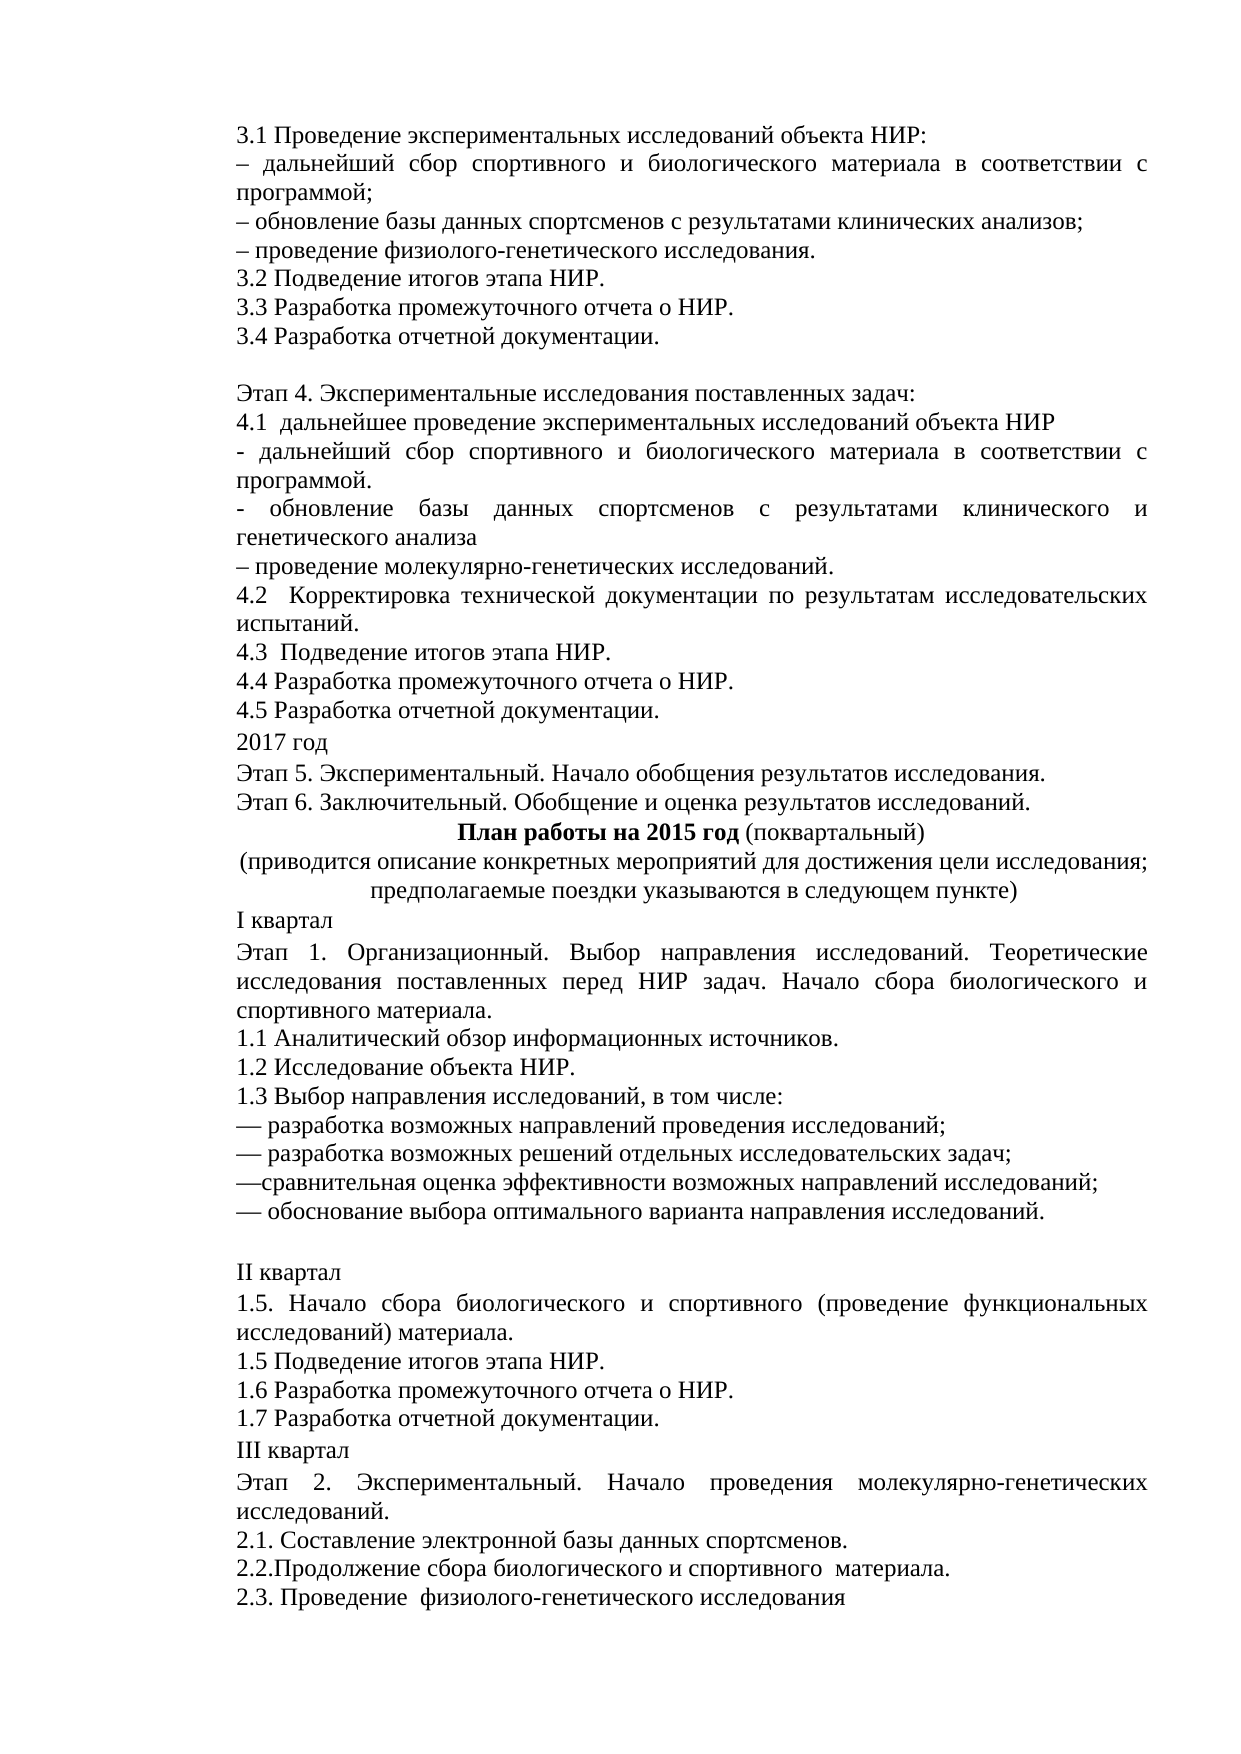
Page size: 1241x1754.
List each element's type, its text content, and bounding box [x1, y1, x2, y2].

table_header I квартал [235, 904, 1150, 936]
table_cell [235, 118, 1150, 725]
table_cell Этап 5. Экспериментальный. Начало обобщения результатов исследования. Этап 6. Заключительный. Обобщение и оценка результатов исследований. [235, 757, 1150, 817]
table_cell Этап 2. Экспериментальный. Начало проведения молекулярно-генетических исследований. 2.1. Составление электронной базы данных спортсменов. 2.2.Продолжение сбора биологического и спортивного материала. 2.3. Проведение физиолого-генетического исследования [235, 1466, 1150, 1612]
table_cell 2017 год [235, 725, 1150, 757]
table_cell Этап 1. Организационный. Выбор направления исследований. Теоретические исследования поставленных перед НИР задач. Начало сбора биологического и спортивного материала. 1.1 Аналитический обзор информационных источников. 1.2 Исследование объекта НИР. 1.3 Выбор направления исследований, в том числе: — разработка возможных направлений проведения исследований; — разработка возможных решений отдельных исследовательских задач; —сравнительная оценка эффективности возможных направлений исследований; — обоснование выбора оптимального варианта направления исследований. [235, 936, 1150, 1255]
table_cell 1.5. Начало сбора биологического и спортивного (проведение функциональных исследований) материала. 1.5 Подведение итогов этапа НИР. 1.6 Разработка промежуточного отчета о НИР. 1.7 Разработка отчетной документации. [235, 1287, 1150, 1434]
text План работы на 2015 год (поквартальный) (приводится описание конкретных мероприятий для достижения цели исследования; предполагаемые поездки указываются в следующем пункте) [236, 817, 1152, 904]
table_cell II квартал [235, 1255, 1150, 1287]
table_cell III квартал [235, 1434, 1150, 1466]
